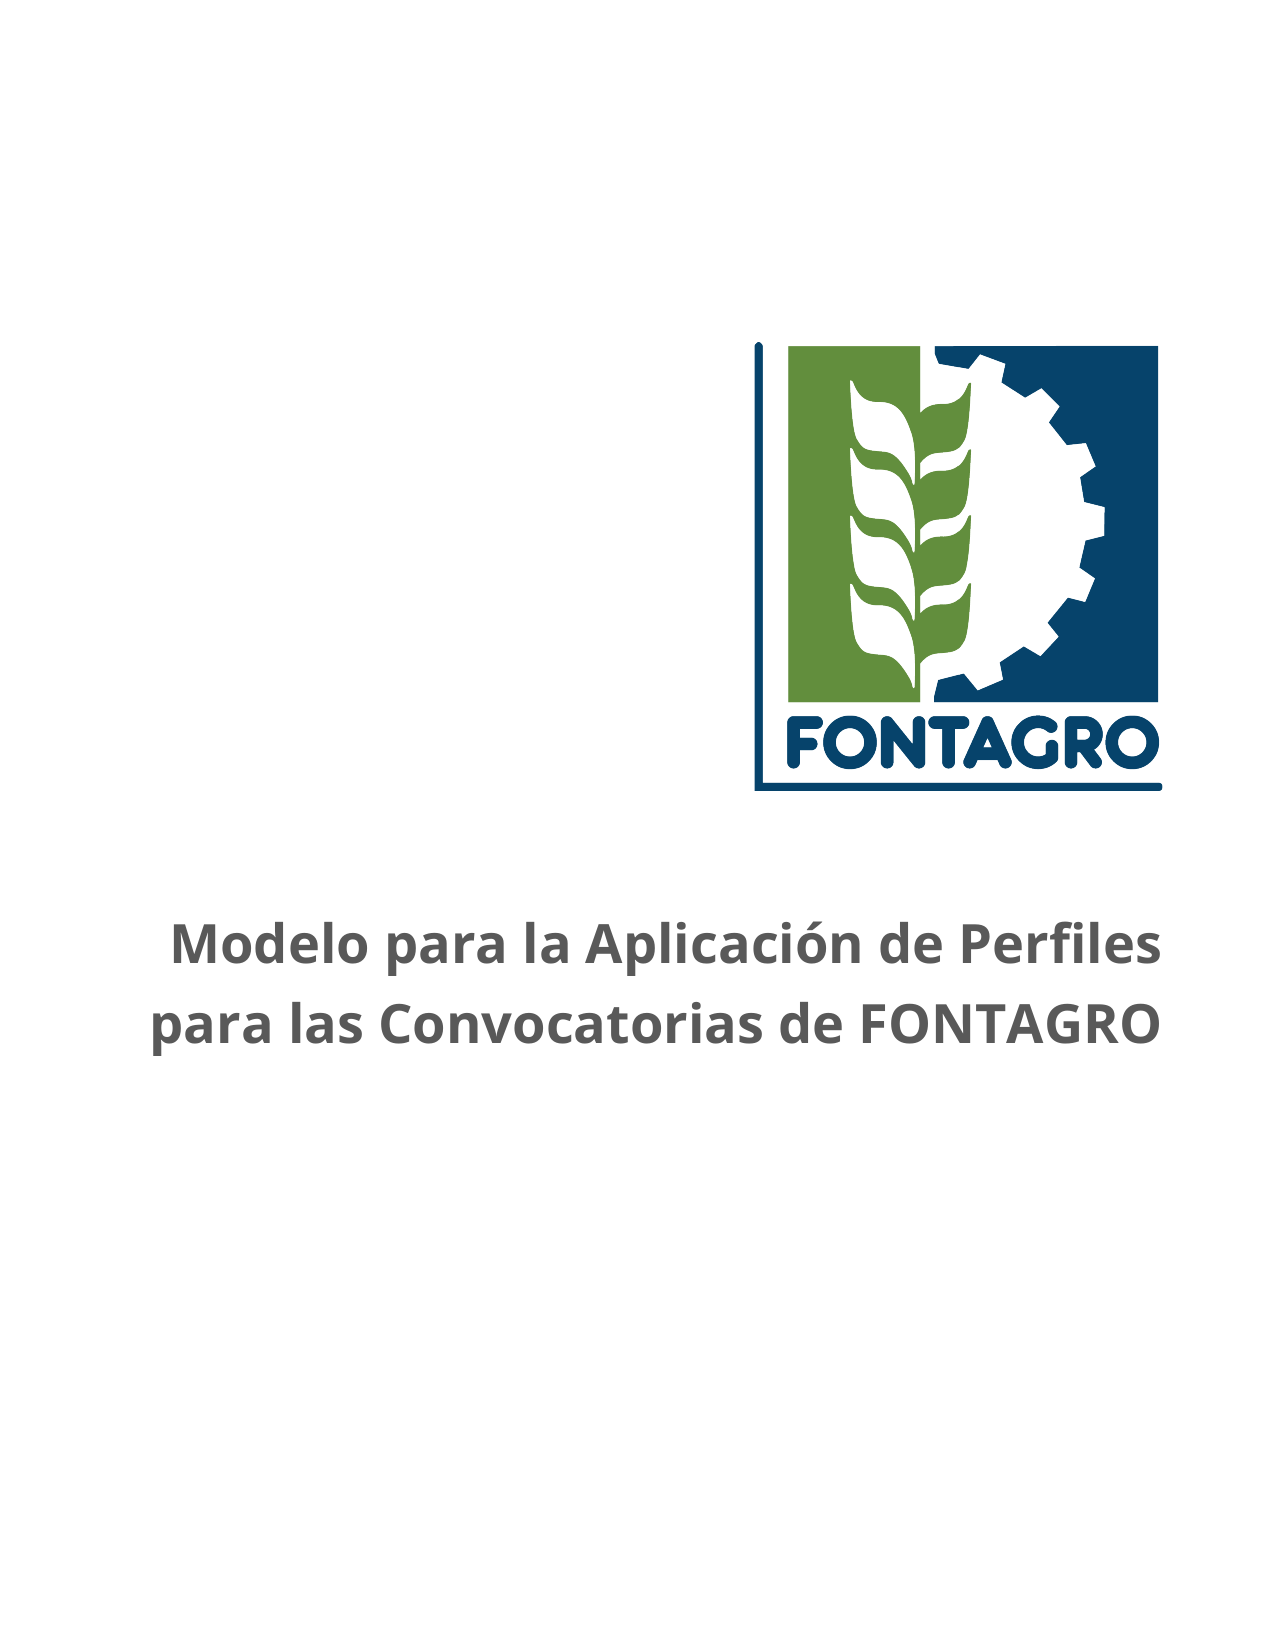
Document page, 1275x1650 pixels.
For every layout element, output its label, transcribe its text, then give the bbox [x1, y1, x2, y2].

picture [754, 342, 1163, 791]
text Modelo para la Aplicación de Perfiles para las Convocatorias de FONTAGRO [142, 906, 1162, 1059]
